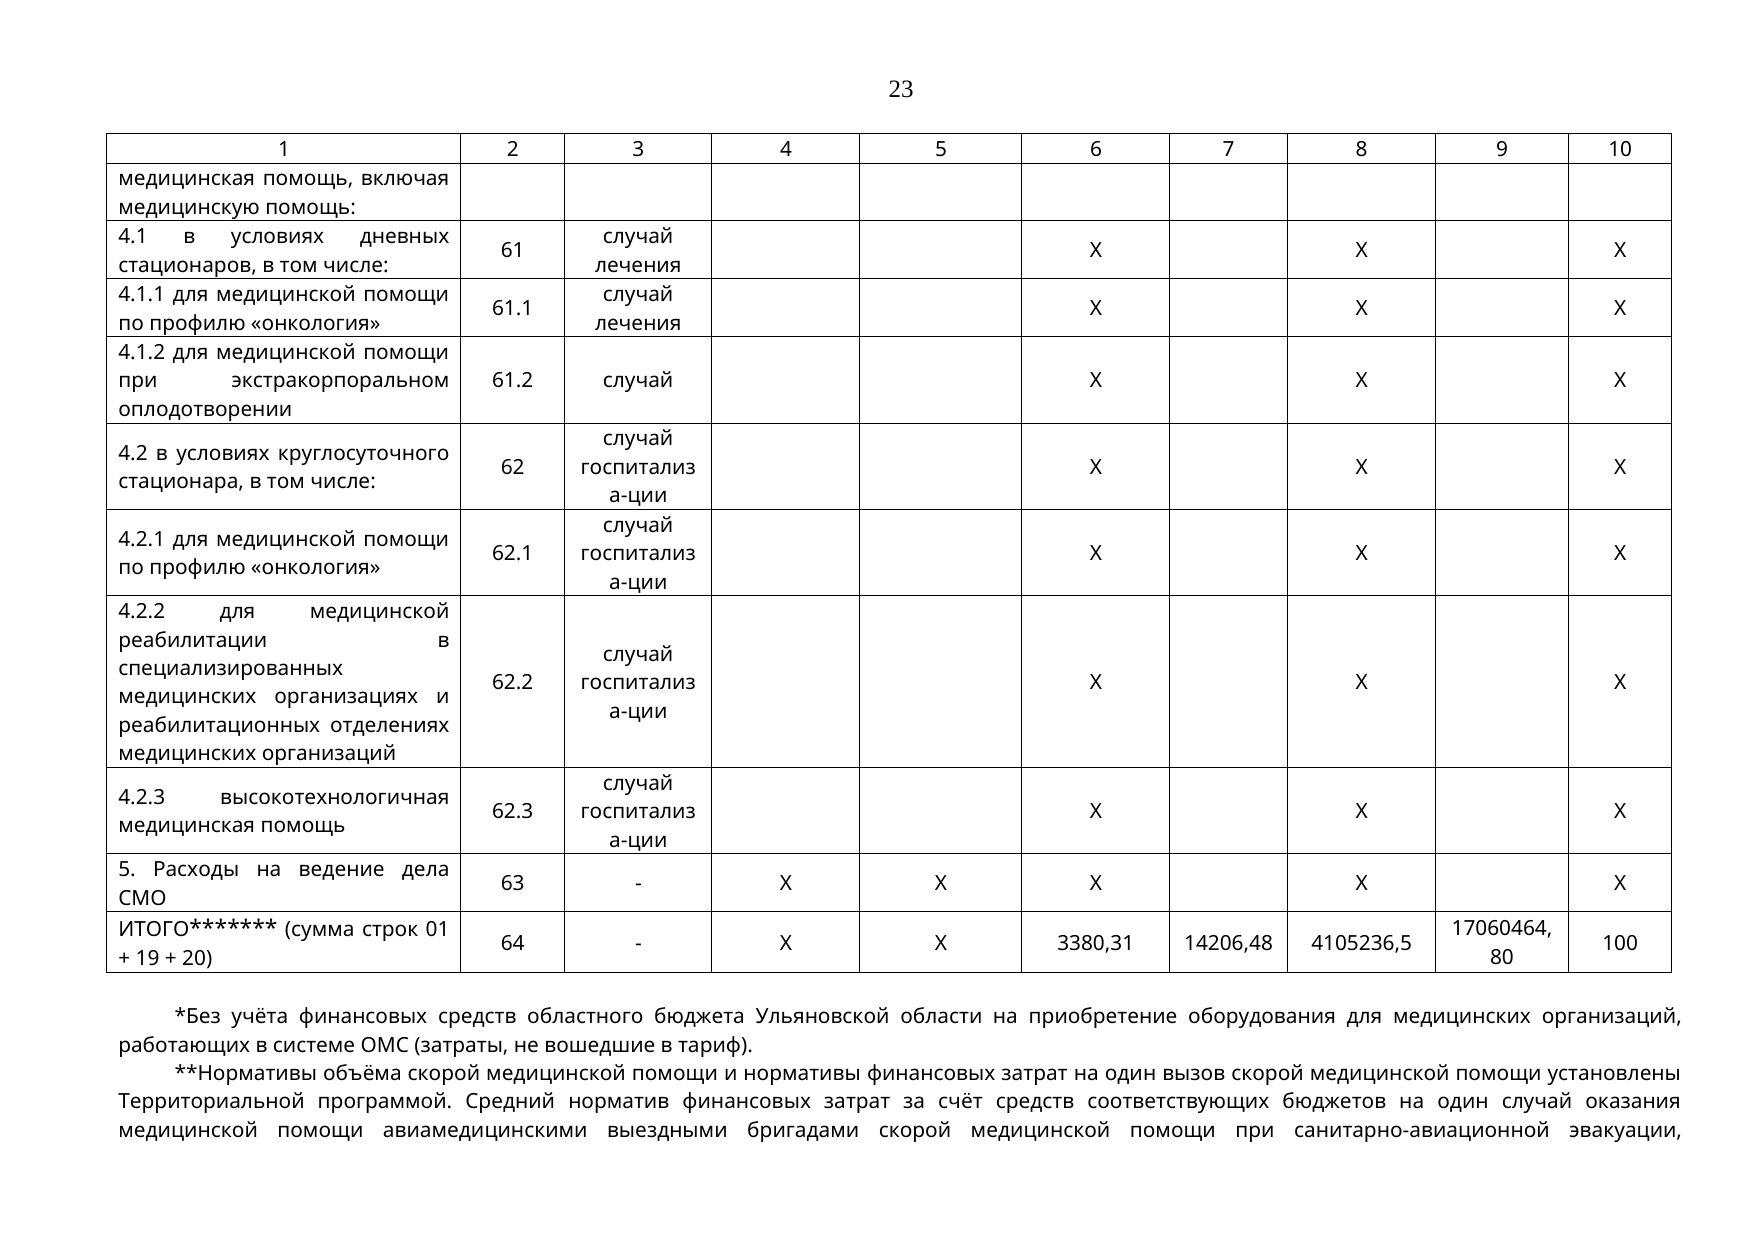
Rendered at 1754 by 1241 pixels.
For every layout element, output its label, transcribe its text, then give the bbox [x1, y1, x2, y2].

table_cell 61.2 [461, 337, 564, 422]
table_cell [712, 768, 859, 853]
table_header 1 [107, 134, 460, 162]
table_cell X [712, 164, 859, 220]
table_cell Х [1288, 279, 1435, 336]
table_cell X [1022, 221, 1169, 278]
table_cell X [1569, 768, 1671, 853]
table_header 5 [860, 134, 1021, 162]
table_cell [1436, 337, 1568, 422]
text *Без учёта финансовых средств областного бюджета Ульяновской области на приобретение оборудования для медицинских организаций, работающих в системе ОМС (затраты, не вошедшие в тариф). [118, 1001, 1683, 1058]
table_cell [1436, 424, 1568, 509]
table_cell [712, 221, 859, 278]
table_cell X [712, 912, 859, 972]
table_cell 4.1 в условиях дневных стационаров, в том числе: [107, 221, 460, 278]
table_cell X [1022, 337, 1169, 422]
table_cell [860, 424, 1021, 509]
table_cell Х [1288, 596, 1435, 767]
table_cell случай [565, 337, 711, 422]
table_cell Х [1288, 221, 1435, 278]
table_cell 4105236,5 [1288, 912, 1435, 972]
table_cell X [1569, 279, 1671, 336]
table_cell 3380,31 [1022, 912, 1169, 972]
table_header 8 [1288, 134, 1435, 162]
table_cell [860, 596, 1021, 767]
table_cell X [1170, 164, 1287, 220]
table_cell 4.2.3 высокотехнологичная медицинская помощь [107, 768, 460, 853]
table_cell [712, 510, 859, 595]
table_cell 17060464,80 [1436, 912, 1568, 972]
table_cell 60 [461, 164, 564, 220]
table_header 6 [1022, 134, 1169, 162]
table_cell [860, 510, 1021, 595]
table_cell Х [1288, 854, 1435, 911]
table_cell X [1022, 510, 1169, 595]
table_cell X [1569, 854, 1671, 911]
table_cell случай госпитализа-ции [565, 510, 711, 595]
table_cell случай лечения [565, 221, 711, 278]
table_cell 62.1 [461, 510, 564, 595]
table_cell [860, 768, 1021, 853]
table_cell Х [1288, 424, 1435, 509]
table_cell случай госпитализа-ции [565, 596, 711, 767]
table_cell [1436, 221, 1568, 278]
table_cell Х [1288, 510, 1435, 595]
table_cell 64 [461, 912, 564, 972]
table_cell [1170, 768, 1287, 853]
table_cell - [565, 854, 711, 911]
table_cell случай лечения [565, 279, 711, 336]
table_cell X [1022, 164, 1169, 220]
table_cell [1170, 424, 1287, 509]
table_cell [1436, 854, 1568, 911]
table_cell [1436, 279, 1568, 336]
table_cell 62.2 [461, 596, 564, 767]
table_cell X [1022, 424, 1169, 509]
table_cell [712, 424, 859, 509]
table_cell X [1569, 337, 1671, 422]
table_cell [1170, 596, 1287, 767]
table_cell Х [1288, 337, 1435, 422]
table_cell X [1569, 596, 1671, 767]
table_cell 5. Расходы на ведение дела СМО [107, 854, 460, 911]
table_cell X [1022, 854, 1169, 911]
table_header 10 [1569, 134, 1671, 162]
table_cell X [860, 854, 1021, 911]
table_cell X [860, 912, 1021, 972]
table_cell X [1569, 510, 1671, 595]
table_cell случай госпитализа-ции [565, 424, 711, 509]
table_cell X [1436, 164, 1568, 220]
table_cell [860, 279, 1021, 336]
table_cell X [1569, 424, 1671, 509]
table_cell 100 [1569, 912, 1671, 972]
table_header 7 [1170, 134, 1287, 162]
table_cell [712, 337, 859, 422]
table_cell 4.2.2 для медицинской реабилитации в специализированных медицинских организациях и реабилитационных отделениях медицинских организаций [107, 596, 460, 767]
table_header 4 [712, 134, 859, 162]
table_cell X [1022, 279, 1169, 336]
table_cell 4.1.2 для медицинской помощи при экстракорпоральном оплодотворении [107, 337, 460, 422]
table_cell [1436, 768, 1568, 853]
table_cell [712, 596, 859, 767]
table_cell 4.2.1 для медицинской помощи по профилю «онкология» [107, 510, 460, 595]
table_header 3 [565, 134, 711, 162]
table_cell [107, 164, 460, 220]
table_cell [1436, 596, 1568, 767]
table_cell X [712, 854, 859, 911]
table_cell ИТОГО******* (сумма строк 01 + 19 + 20) [107, 912, 460, 972]
table_cell - [565, 912, 711, 972]
table_cell [1170, 279, 1287, 336]
table_cell 4.1.1 для медицинской помощи по профилю «онкология» [107, 279, 460, 336]
table_cell 62 [461, 424, 564, 509]
table_header 2 [461, 134, 564, 162]
table_cell X [565, 164, 711, 220]
table_cell [860, 337, 1021, 422]
table_cell [860, 221, 1021, 278]
table_cell [712, 279, 859, 336]
table_cell 61 [461, 221, 564, 278]
table_cell [1436, 510, 1568, 595]
table_cell X [1569, 164, 1671, 220]
table_cell Х [1288, 768, 1435, 853]
table_cell [1170, 337, 1287, 422]
table_cell [1170, 854, 1287, 911]
table_cell X [1022, 768, 1169, 853]
table_cell X [860, 164, 1021, 220]
table_cell 63 [461, 854, 564, 911]
table_cell 62.3 [461, 768, 564, 853]
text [118, 1058, 1683, 1143]
table_cell X [1022, 596, 1169, 767]
table_header 9 [1436, 134, 1568, 162]
table_cell случай госпитализа-ции [565, 768, 711, 853]
table_cell X [1569, 221, 1671, 278]
table_cell 61.1 [461, 279, 564, 336]
table_cell Х [1288, 164, 1435, 220]
table_cell [1170, 510, 1287, 595]
table_cell 14206,48 [1170, 912, 1287, 972]
table_cell [1170, 221, 1287, 278]
table_cell 4.2 в условиях круглосуточного стационара, в том числе: [107, 424, 460, 509]
